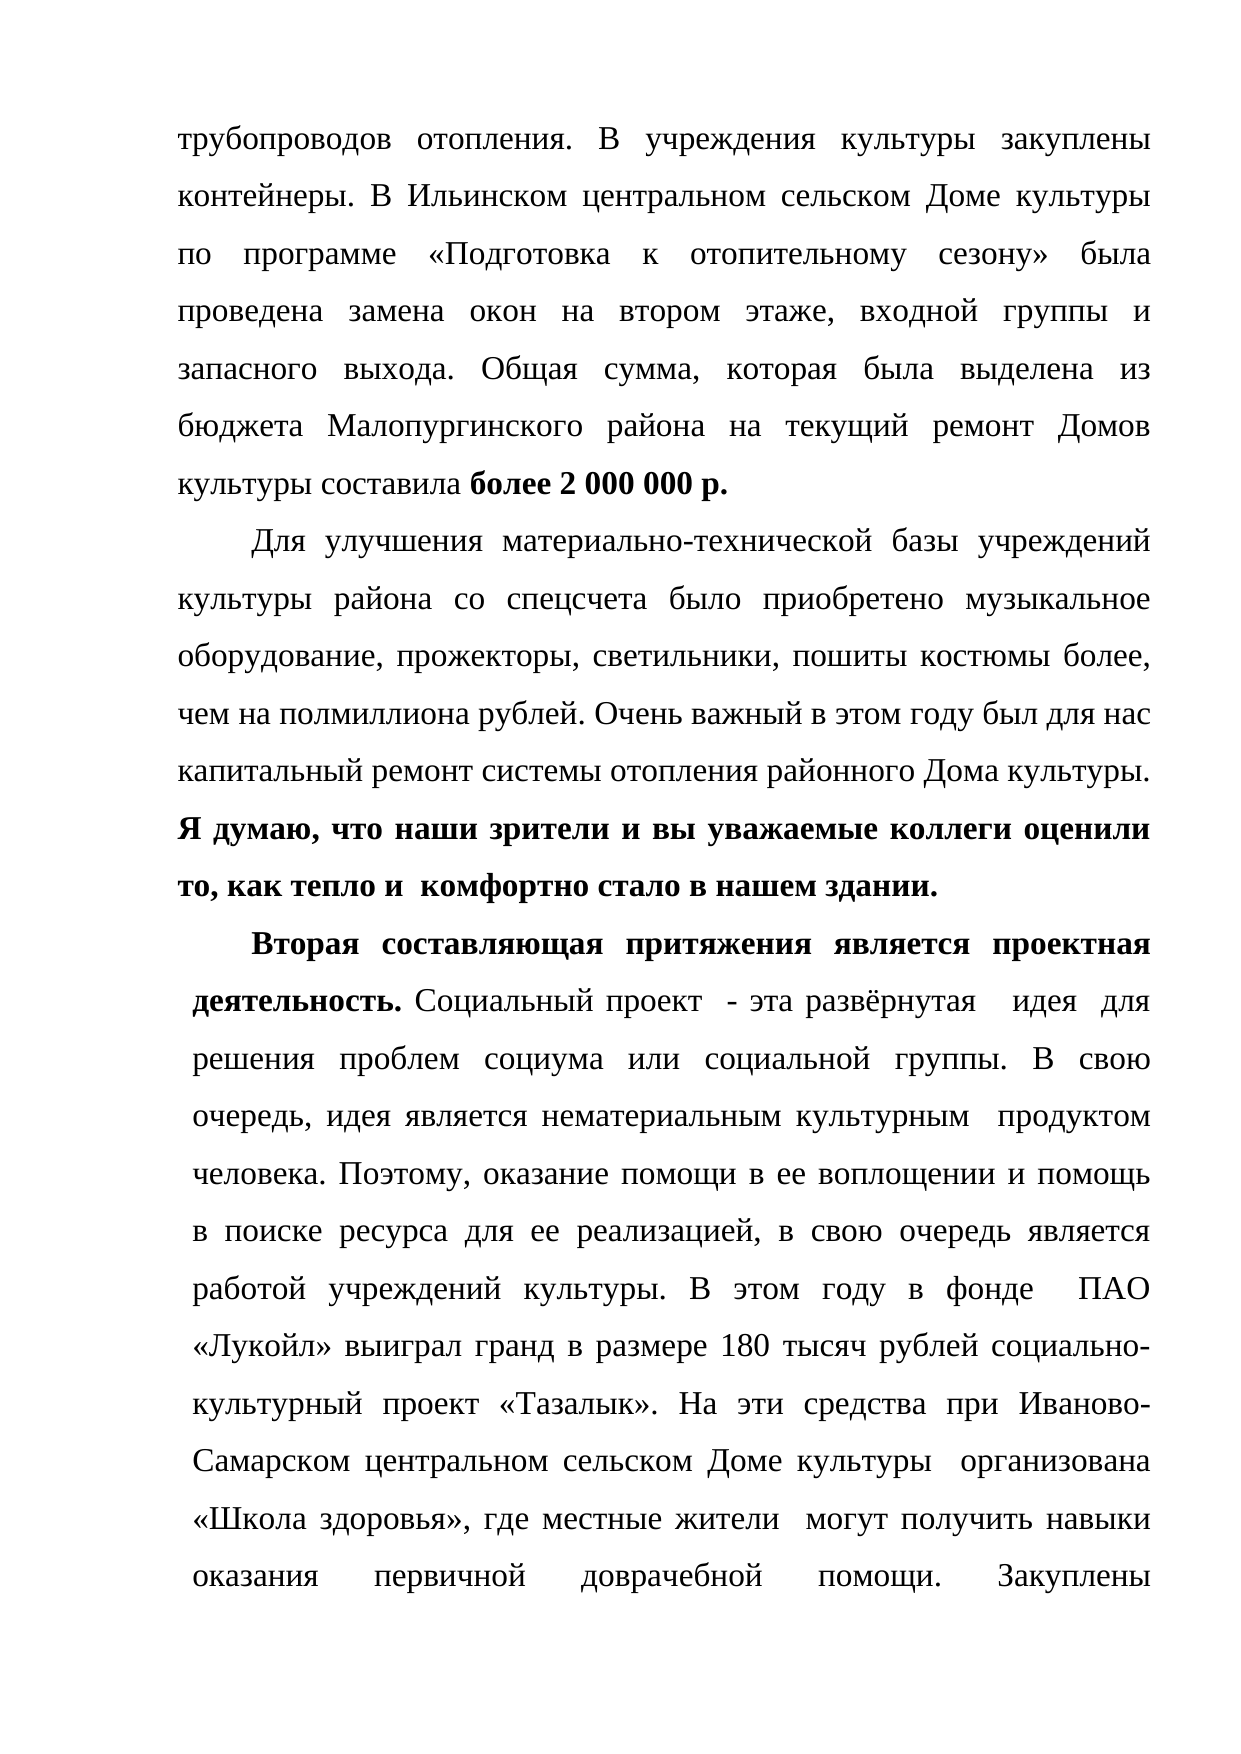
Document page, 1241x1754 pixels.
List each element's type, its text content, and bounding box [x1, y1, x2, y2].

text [192, 923, 1152, 1594]
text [177, 118, 1152, 501]
text Для улучшения материально-технической базы учреждений культуры района со спецсчета было приобретено музыкальное оборудование, прожекторы, светильники, пошиты костюмы более, чем на полмиллиона рублей. Очень важный в этом году был для нас капитальный ремонт системы отопления районного Дома культуры. Я думаю, что наши зрители и вы уважаемые коллеги оценили то, как тепло и комфортно стало в нашем здании. [177, 521, 1152, 904]
